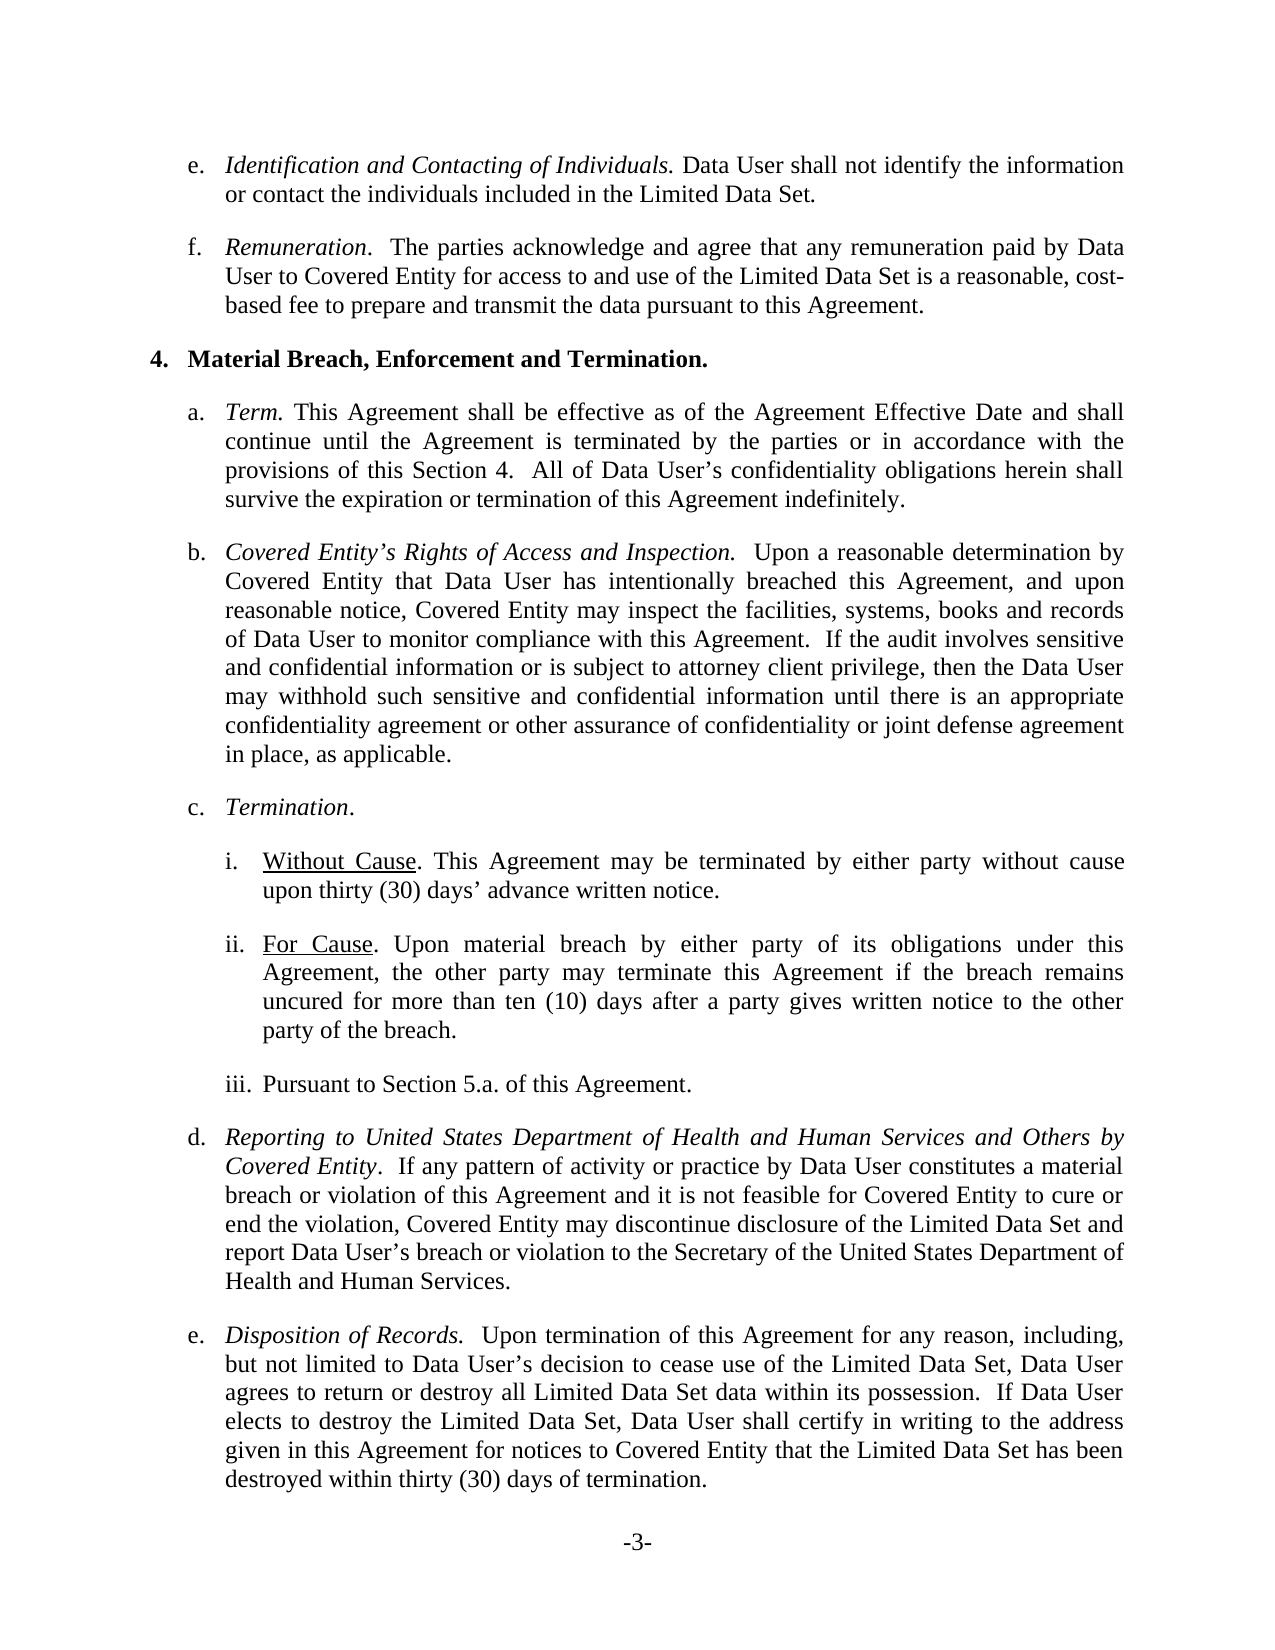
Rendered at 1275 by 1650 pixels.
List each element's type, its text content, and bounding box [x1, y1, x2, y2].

list Termination. [187, 792, 1125, 821]
list Material Breach, Enforcement and Termination. [150, 344, 1125, 372]
list Without Cause. This Agreement may be terminated by either party without cause upon thirty (30) days’ advance written notice. [225, 846, 1125, 904]
list Reporting to United States Department of Health and Human Services and Others by Covered Entity. If any pattern of activity or practice by Data User constitutes a material breach or violation of this Agreement and it is not feasible for Covered Entity to cure or end the violation, Covered Entity may discontinue disclosure of the Limited Data Set and report Data User’s breach or violation to the Secretary of the United States Department of Health and Human Services. [187, 1122, 1125, 1295]
list For Cause. Upon material breach by either party of its obligations under this Agreement, the other party may terminate this Agreement if the breach remains uncured for more than ten (10) days after a party gives written notice to the other party of the breach. [225, 929, 1125, 1044]
list Term. This Agreement shall be effective as of the Agreement Effective Date and shall continue until the Agreement is terminated by the parties or in accordance with the provisions of this Section 4. All of Data User’s confidentiality obligations herein shall survive the expiration or termination of this Agreement indefinitely. [187, 397, 1125, 512]
list Pursuant to Section 5.a. of this Agreement. [225, 1069, 1125, 1097]
list Remuneration. The parties acknowledge and agree that any remuneration paid by Data User to Covered Entity for access to and use of the Limited Data Set is a reasonable, cost-based fee to prepare and transmit the data pursuant to this Agreement. [187, 232, 1125, 319]
list Disposition of Records. Upon termination of this Agreement for any reason, including, but not limited to Data User’s decision to cease use of the Limited Data Set, Data User agrees to return or destroy all Limited Data Set data within its possession. If Data User elects to destroy the Limited Data Set, Data User shall certify in writing to the address given in this Agreement for notices to Covered Entity that the Limited Data Set has been destroyed within thirty (30) days of termination. [187, 1320, 1125, 1492]
list Covered Entity’s Rights of Access and Inspection. Upon a reasonable determination by Covered Entity that Data User has intentionally breached this Agreement, and upon reasonable notice, Covered Entity may inspect the facilities, systems, books and records of Data User to monitor compliance with this Agreement. If the audit involves sensitive and confidential information or is subject to attorney client privilege, then the Data User may withhold such sensitive and confidential information until there is an appropriate confidentiality agreement or other assurance of confidentiality or joint defense agreement in place, as applicable. [187, 537, 1125, 767]
list Identification and Contacting of Individuals. Data User shall not identify the information or contact the individuals included in the Limited Data Set. [187, 150, 1125, 207]
